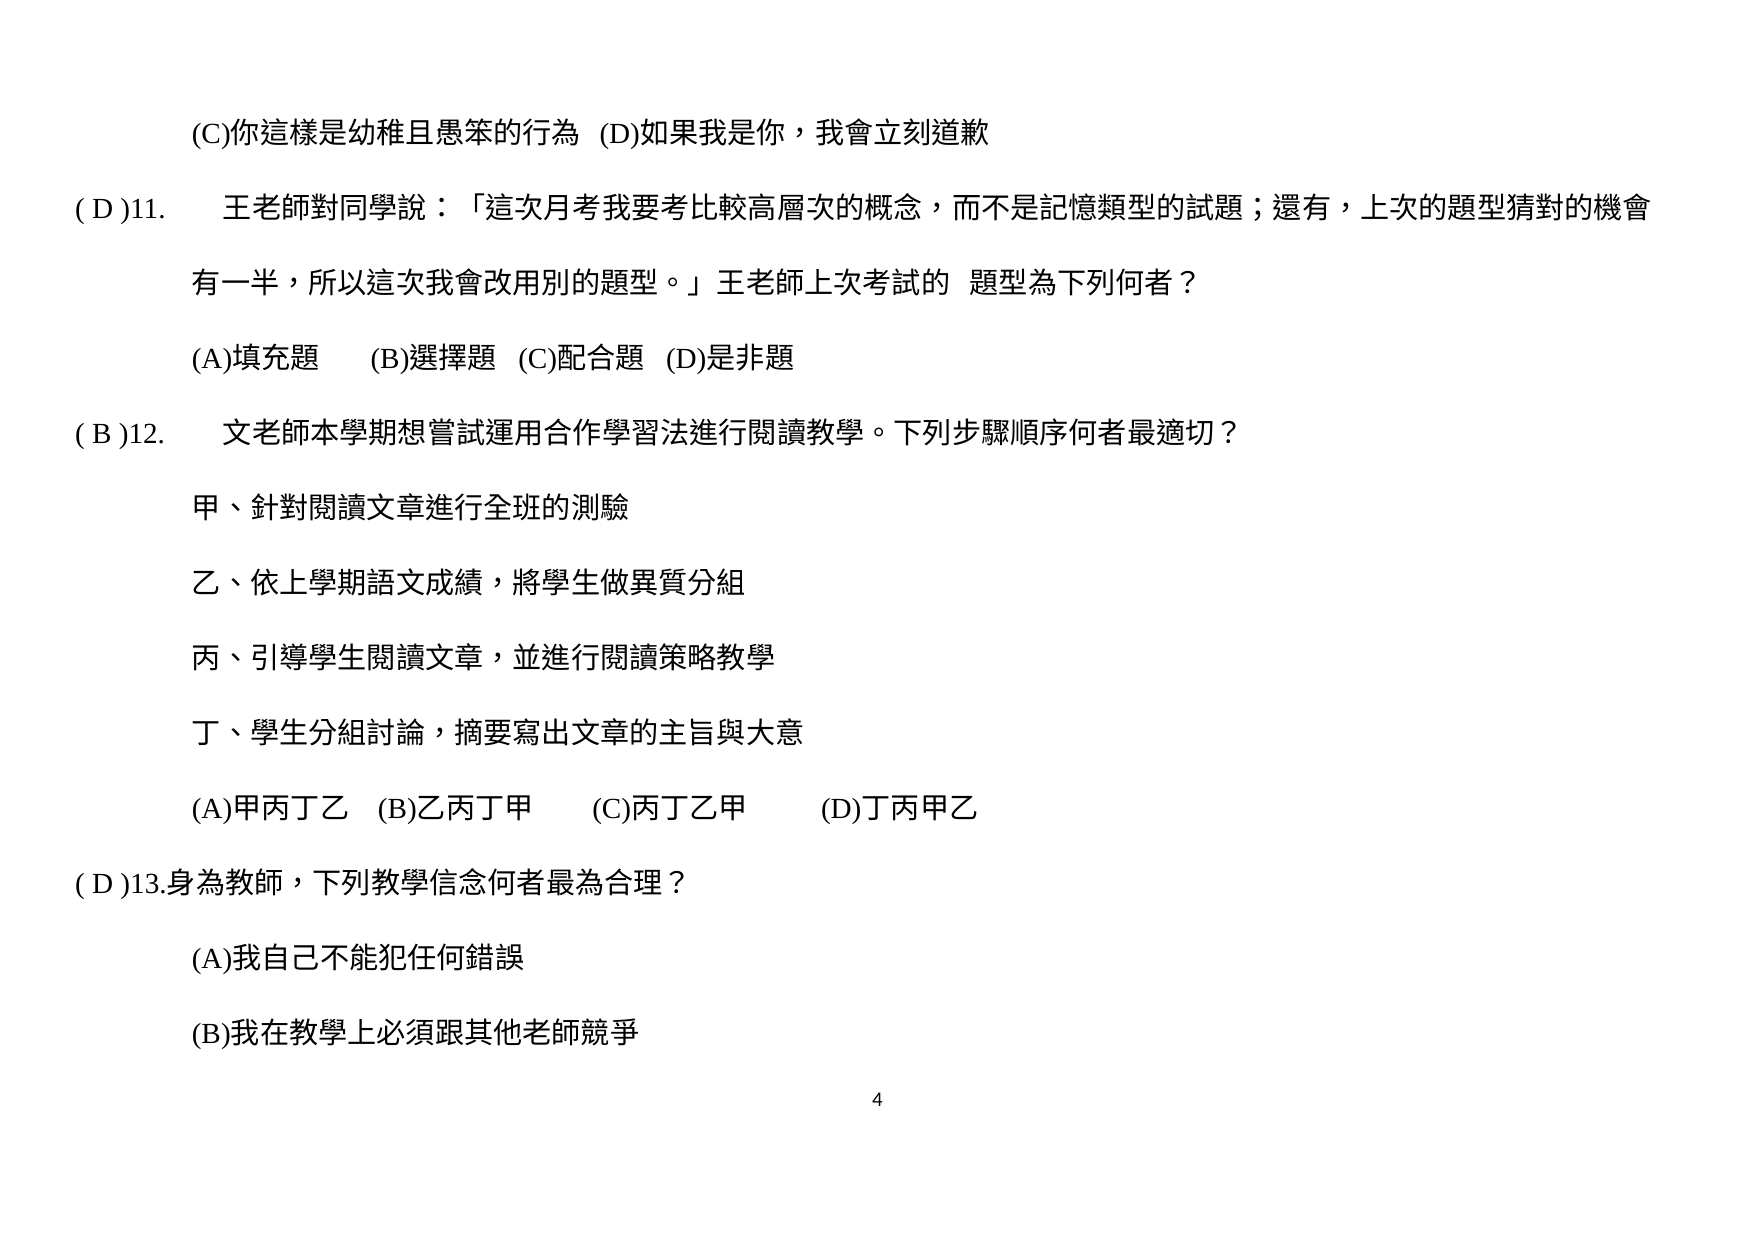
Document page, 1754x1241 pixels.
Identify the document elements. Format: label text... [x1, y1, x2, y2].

text ( B )12. 文老師本學期想嘗試運用合作學習法進行閱讀教學。下列步驟順序何者最適切？ [75, 393, 1679, 468]
text (A)填充題 (B)選擇題 (C)配合題 (D)是非題 [75, 318, 1679, 393]
text (B)我在教學上必須跟其他老師競爭 [75, 993, 1679, 1068]
text 甲、針對閱讀文章進行全班的測驗 [75, 468, 1679, 543]
text (A)我自己不能犯任何錯誤 [75, 918, 1679, 993]
text 丁、學生分組討論，摘要寫出文章的主旨與大意 [75, 693, 1679, 768]
text 丙、引導學生閱讀文章，並進行閱讀策略教學 [75, 618, 1679, 693]
text 有一半，所以這次我會改用別的題型。」王老師上次考試的 題型為下列何者？ [75, 243, 1679, 318]
text ( D )11. 王老師對同學說：「這次月考我要考比較高層次的概念，而不是記憶類型的試題；還有，上次的題型猜對的機會 [75, 168, 1679, 243]
text 乙、依上學期語文成績，將學生做異質分組 [75, 543, 1679, 618]
text (A)甲丙丁乙 (B)乙丙丁甲 (C)丙丁乙甲 (D)丁丙甲乙 [75, 768, 1679, 843]
text ( D )13.身為教師，下列教學信念何者最為合理？ [75, 843, 1679, 918]
text (C)你這樣是幼稚且愚笨的行為 (D)如果我是你，我會立刻道歉 [75, 93, 1679, 168]
